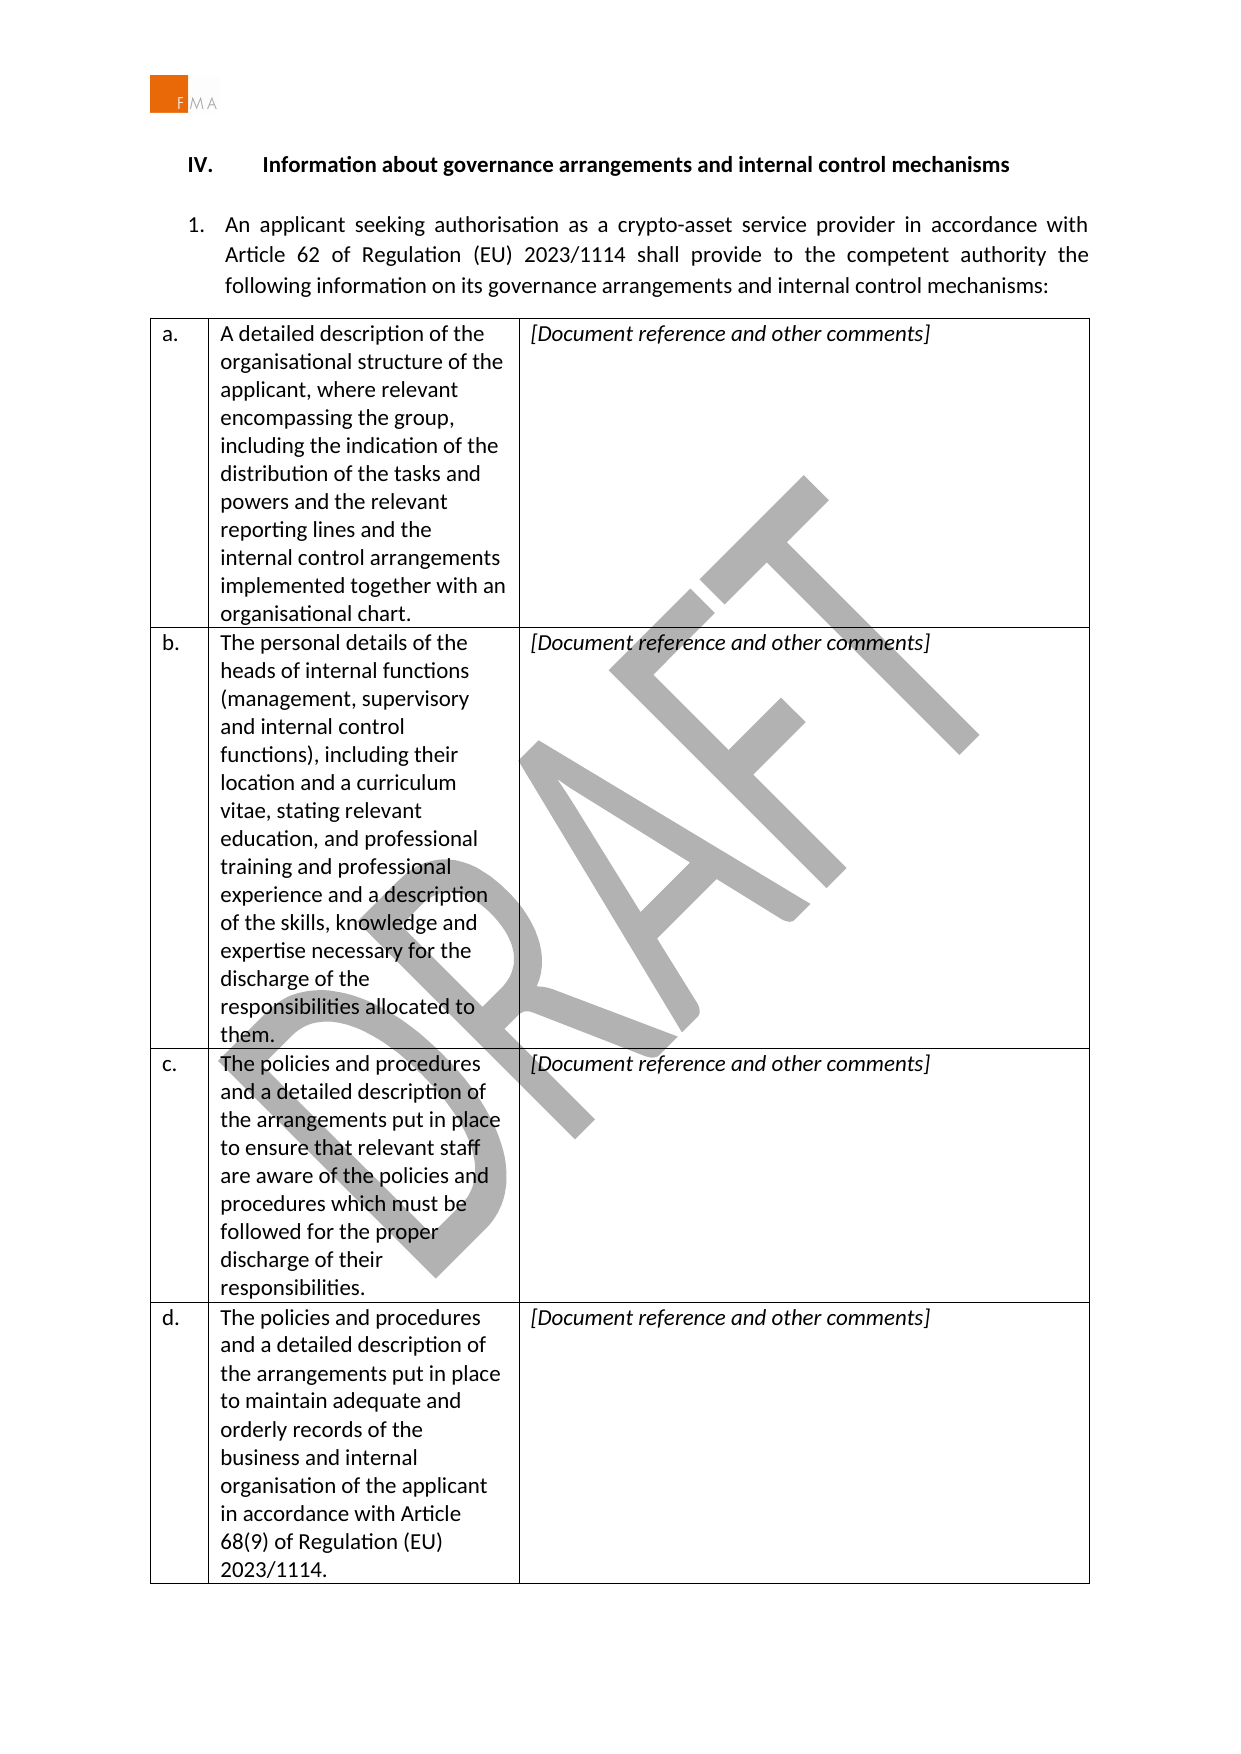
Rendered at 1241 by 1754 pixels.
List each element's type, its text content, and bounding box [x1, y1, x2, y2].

table_cell [Document reference and other comments] [520, 1049, 1089, 1302]
table_header A detailed description of the organisational structure of the applicant, where relevant encompassing the group, including the indication of the distribution of the tasks and powers and the relevant reporting lines and the internal control arrangements implemented together with an organisational chart. [209, 319, 519, 627]
table_cell The policies and procedures and a detailed description of the arrangements put in place to ensure that relevant staff are aware of the policies and procedures which must be followed for the proper discharge of their responsibilities. [209, 1049, 519, 1302]
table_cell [520, 1303, 1089, 1583]
table_cell d. [151, 1303, 208, 1583]
table_cell The policies and procedures and a detailed description of the arrangements put in place to maintain adequate and orderly records of the business and internal organisation of the applicant in accordance with Article 68(9) of Regulation (EU) 2023/1114. [209, 1303, 519, 1583]
list Information about governance arrangements and internal control mechanisms [187, 150, 1090, 178]
table_header a. [151, 319, 208, 627]
table_cell c. [151, 1049, 208, 1302]
table_cell b. [151, 628, 208, 1048]
list An applicant seeking authorisation as a crypto-asset service provider in accordance with Article 62 of Regulation (EU) 2023/1114 shall provide to the competent authority the following information on its governance arrangements and internal control mechanisms: [187, 210, 1090, 299]
table_cell The personal details of the heads of internal functions (management, supervisory and internal control functions), including their location and a curriculum vitae, stating relevant education, and professional training and professional experience and a description of the skills, knowledge and expertise necessary for the discharge of the responsibilities allocated to them. [209, 628, 519, 1048]
table_cell [Document reference and other comments] [520, 628, 1089, 1048]
picture [150, 75, 220, 113]
table_header [Document reference and other comments] [520, 319, 1089, 627]
